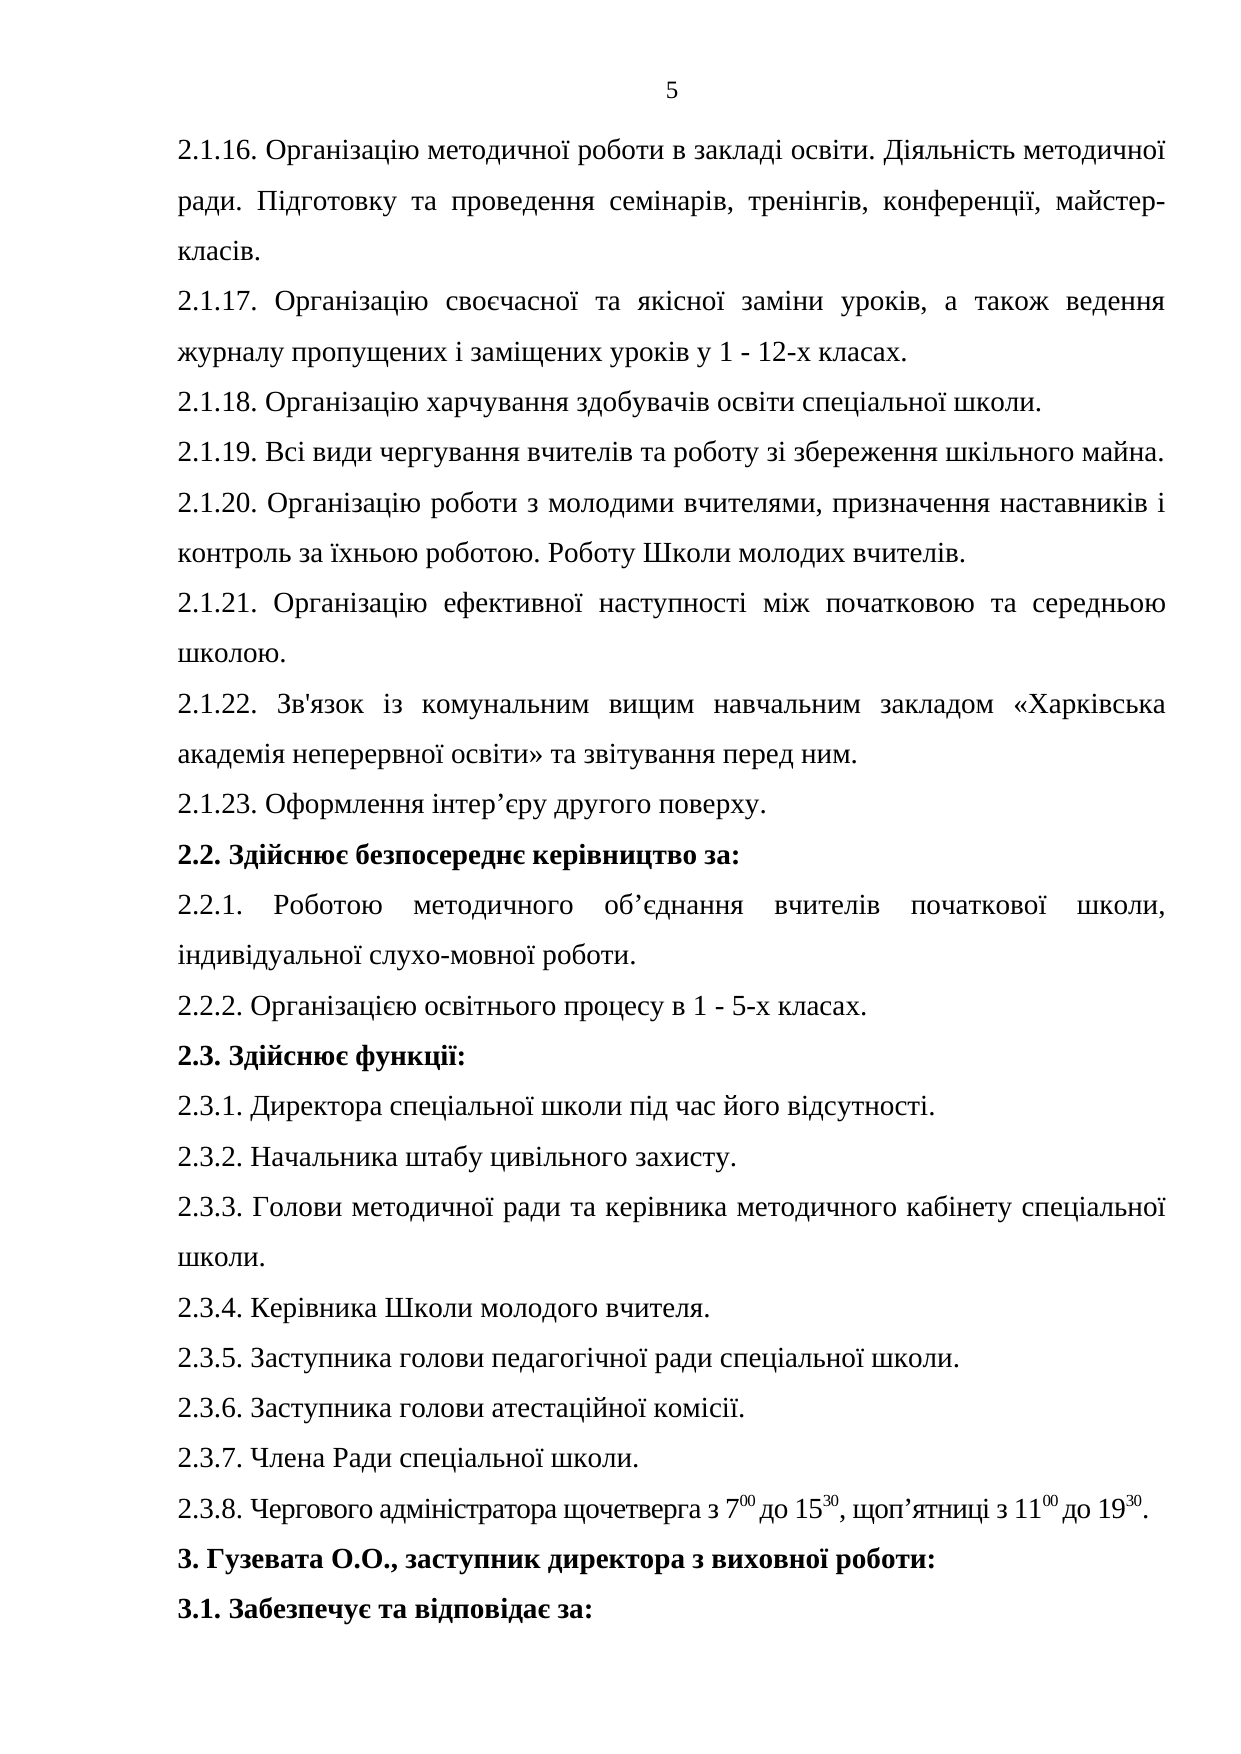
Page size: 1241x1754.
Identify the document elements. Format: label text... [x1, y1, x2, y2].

text 2.1.17. Організацію своєчасної та якісної заміни уроків, а також ведення журналу пропущених і заміщених уроків у 1 - 12-х класах. [177, 283, 1166, 367]
text 2.3. Здійснює функції: [177, 1038, 1166, 1072]
text 2.1.21. Організацію ефективної наступності між початковою та середньою школою. [177, 585, 1166, 669]
text 2.3.2. Начальника штабу цивільного захисту. [177, 1139, 1166, 1172]
text 2.1.19. Всі види чергування вчителів та роботу зі збереження шкільного майна. [177, 434, 1166, 468]
text 2.3.4. Керівника Школи молодого вчителя. [177, 1290, 1166, 1323]
text 2.2.1. Роботою методичного об’єднання вчителів початкової школи, індивідуальної слухо-мовної роботи. [177, 887, 1166, 971]
text 2.1.18. Організацію харчування здобувачів освіти спеціальної школи. [177, 384, 1166, 418]
text 2.2. Здійснює безпосереднє керівництво за: [177, 837, 1166, 870]
text 3.1. Забезпечує та відповідає за: [177, 1592, 1166, 1625]
text 2.1.20. Організацію роботи з молодими вчителями, призначення наставників і контроль за їхньою роботою. Роботу Школи молодих вчителів. [177, 485, 1166, 568]
text 2.3.5. Заступника голови педагогічної ради спеціальної школи. [177, 1340, 1166, 1373]
text 2.3.8. Чергового адміністратора щочетверга з 700 до 1530, щоп’ятниці з 1100 до 1930. [177, 1491, 1166, 1524]
text 2.1.22. Зв'язок із комунальним вищим навчальним закладом «Харківська академія неперервної освіти» та звітування перед ним. [177, 686, 1166, 770]
text 3. Гузевата О.О., заступник директора з виховної роботи: [177, 1541, 1166, 1575]
text 2.2.2. Організацією освітнього процесу в 1 - 5-х класах. [177, 988, 1166, 1021]
text 2.1.23. Оформлення інтер’єру другого поверху. [177, 787, 1166, 820]
text 2.1.16. Організацію методичної роботи в закладі освіти. Діяльність методичної ради. Підготовку та проведення семінарів, тренінгів, конференції, майстер-класів. [177, 132, 1166, 267]
text 2.3.7. Члена Ради спеціальної школи. [177, 1441, 1166, 1474]
text 2.3.6. Заступника голови атестаційної комісії. [177, 1390, 1166, 1424]
text 2.3.1. Директора спеціальної школи під час його відсутності. [177, 1088, 1166, 1122]
text 2.3.3. Голови методичної ради та керівника методичного кабінету спеціальної школи. [177, 1189, 1166, 1273]
